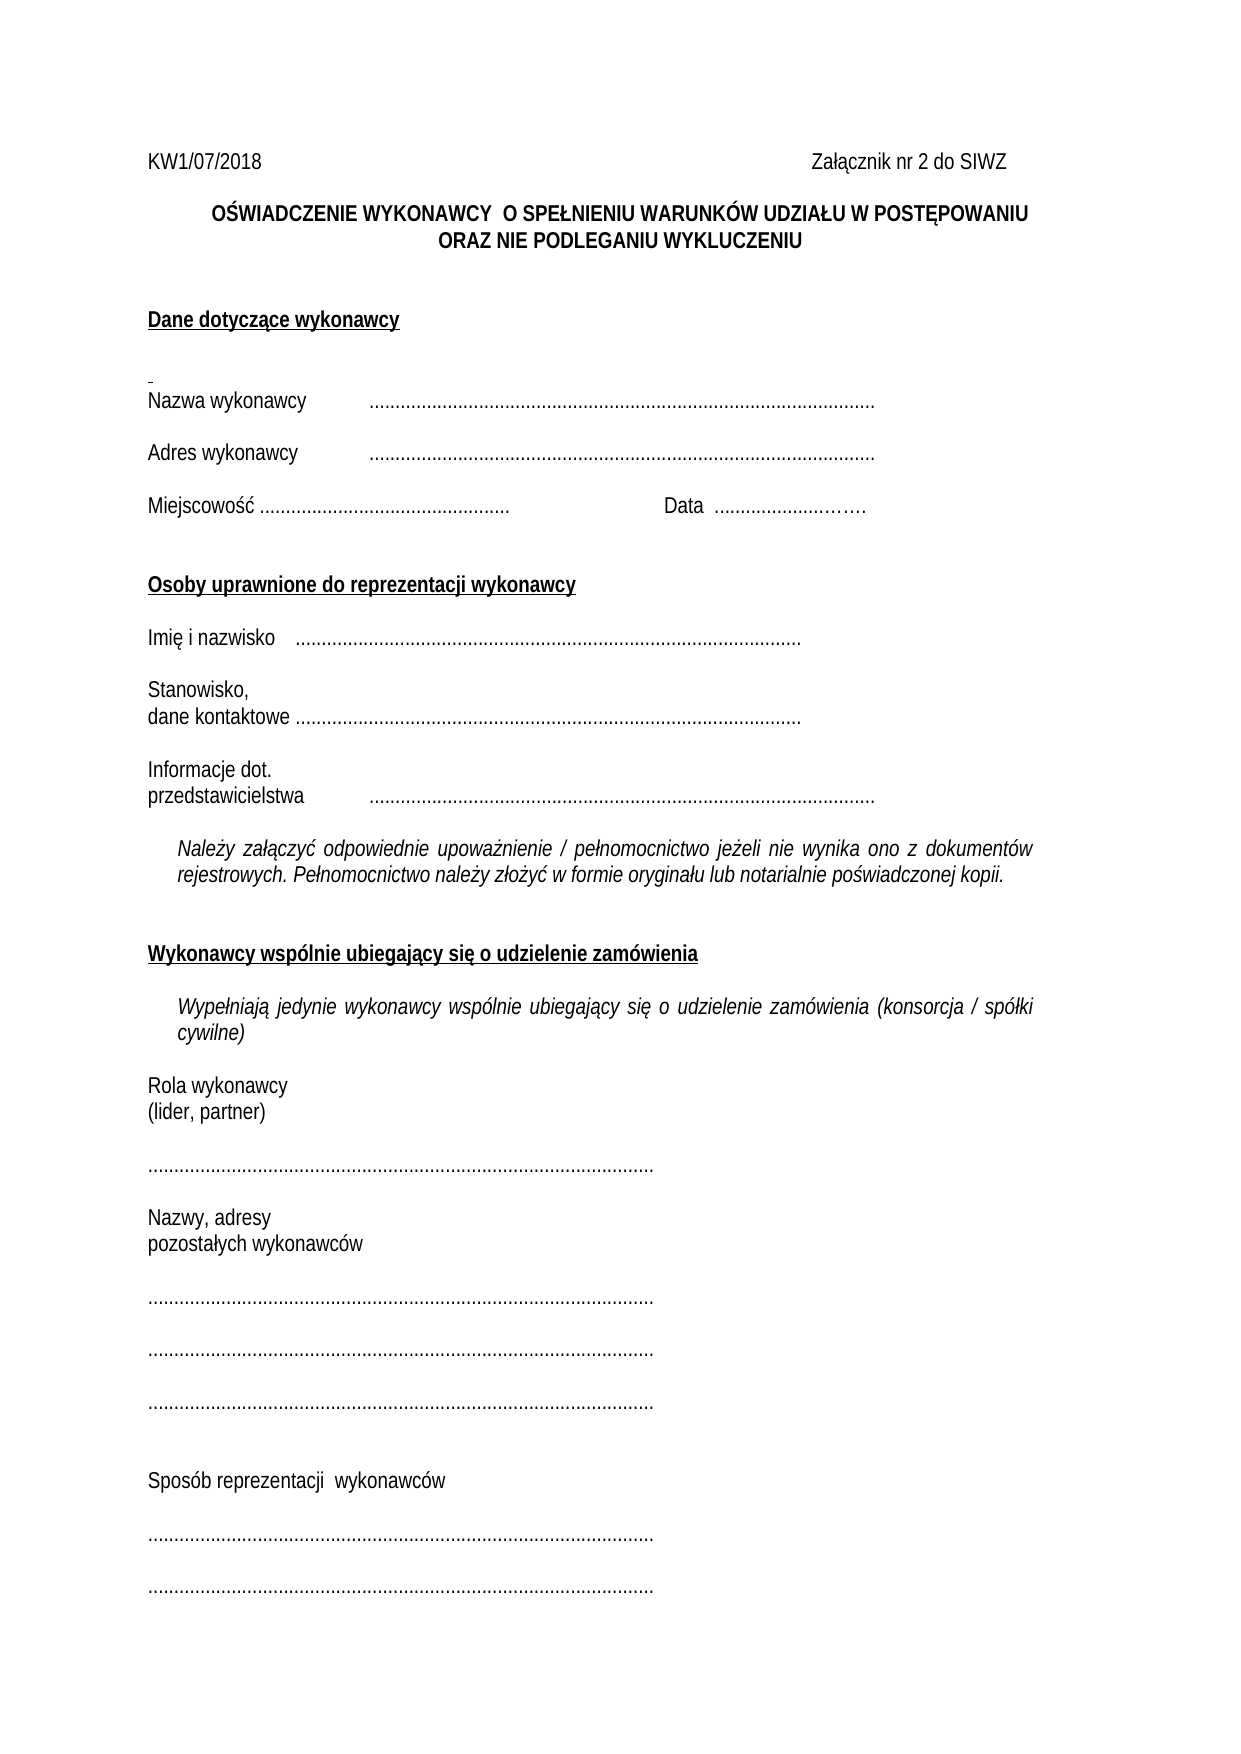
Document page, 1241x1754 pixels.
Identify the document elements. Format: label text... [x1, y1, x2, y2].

text Adres wykonawcy ................................................................................................. [148, 439, 1092, 466]
text Dane dotyczące wykonawcy [148, 306, 1092, 332]
text pozostałych wykonawców [148, 1230, 1092, 1256]
text Imię i nazwisko ................................................................................................. [148, 624, 1092, 650]
text (lider, partner) [148, 1098, 1092, 1124]
text Wypełniają jedynie wykonawcy wspólnie ubiegający się o udzielenie zamówienia (konsorcja / spółki cywilne) [177, 993, 1033, 1045]
text Osoby uprawnione do reprezentacji wykonawcy [148, 571, 1092, 597]
text ................................................................................................. [148, 1151, 1092, 1177]
text przedstawicielstwa ................................................................................................. [148, 782, 1092, 808]
text OŚWIADCZENIE WYKONAWCY O SPEŁNIENIU WARUNKÓW UDZIAŁU W POSTĘPOWANIU [148, 200, 1092, 227]
text ................................................................................................. [148, 1388, 1092, 1414]
text Nazwa wykonawcy ................................................................................................. [148, 387, 1092, 413]
text Wykonawcy wspólnie ubiegający się o udzielenie zamówienia [148, 940, 1092, 966]
text ................................................................................................. [148, 1572, 1092, 1599]
text Stanowisko, [148, 676, 1092, 703]
text ORAZ NIE PODLEGANIU WYKLUCZENIU [148, 227, 1092, 253]
text Należy załączyć odpowiednie upoważnienie / pełnomocnictwo jeżeli nie wynika ono z dokumentów rejestrowych. Pełnomocnictwo należy złożyć w formie oryginału lub notarialnie poświadczonej kopii. [177, 834, 1033, 887]
text Informacje dot. [148, 756, 1092, 782]
text Rola wykonawcy [148, 1072, 1092, 1098]
text ................................................................................................. [148, 1520, 1092, 1546]
text ................................................................................................. [148, 1335, 1092, 1362]
text Miejscowość ................................................ Data .....................……. [148, 492, 1092, 518]
text KW1/07/2018 Załącznik nr 2 do SIWZ [148, 148, 1092, 174]
text Sposób reprezentacji wykonawców [148, 1467, 1092, 1520]
text dane kontaktowe ................................................................................................. [148, 703, 1092, 729]
text Nazwy, adresy [148, 1203, 1092, 1230]
text ................................................................................................. [148, 1283, 1092, 1309]
